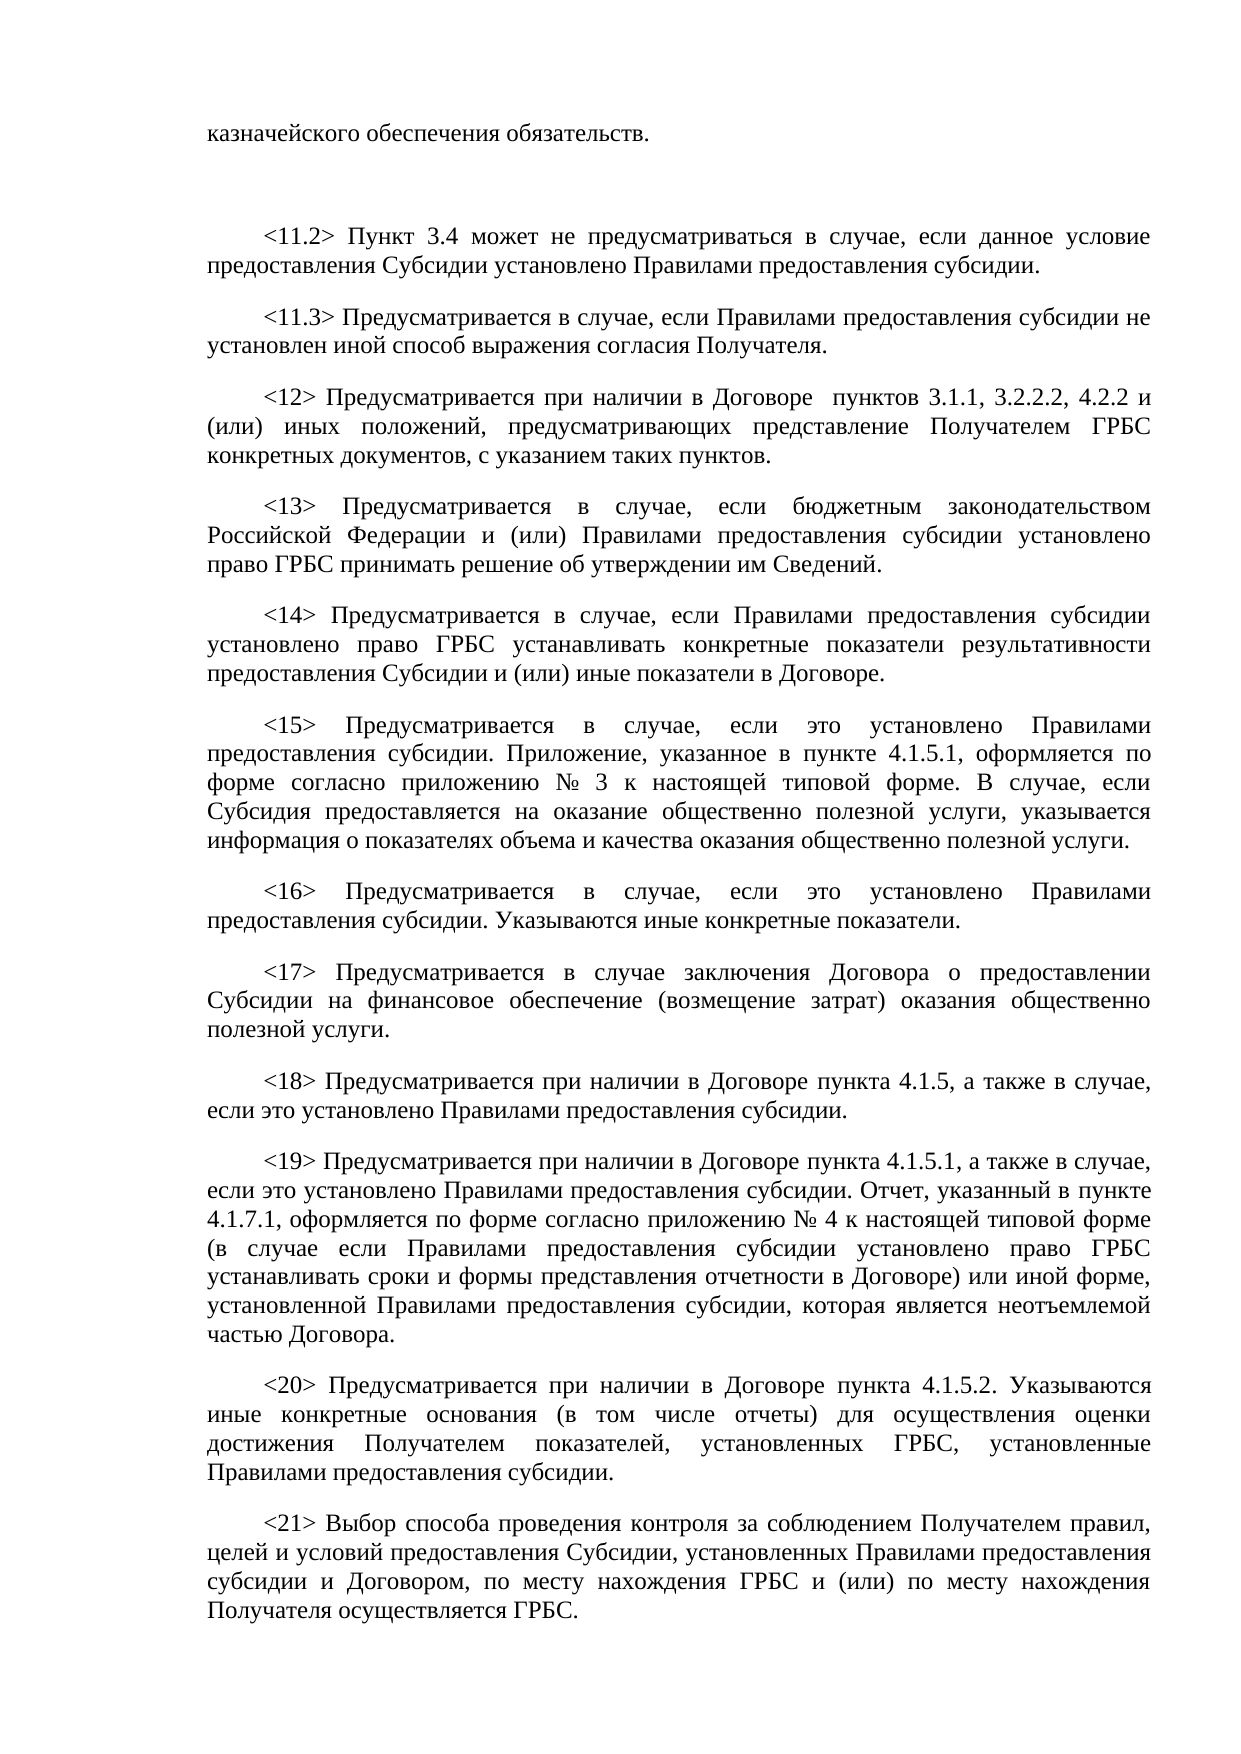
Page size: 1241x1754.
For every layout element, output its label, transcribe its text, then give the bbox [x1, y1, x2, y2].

text <15> Предусматривается в случае, если это установлено Правилами предоставления субсидии. Приложение, указанное в пункте 4.1.5.1, оформляется по форме согласно приложению № 3 к настоящей типовой форме. В случае, если Субсидия предоставляется на оказание общественно полезной услуги, указывается информация о показателях объема и качества оказания общественно полезной услуги. [207, 710, 1152, 853]
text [207, 118, 1152, 147]
text <17> Предусматривается в случае заключения Договора о предоставлении Субсидии на финансовое обеспечение (возмещение затрат) оказания общественно полезной услуги. [207, 957, 1152, 1043]
text <12> Предусматривается при наличии в Договоре пунктов 3.1.1, 3.2.2.2, 4.2.2 и (или) иных положений, предусматривающих представление Получателем ГРБС конкретных документов, с указанием таких пунктов. [207, 382, 1152, 468]
text <16> Предусматривается в случае, если это установлено Правилами предоставления субсидии. Указываются иные конкретные показатели. [207, 876, 1152, 934]
text <11.2> Пункт 3.4 может не предусматриваться в случае, если данное условие предоставления Субсидии установлено Правилами предоставления субсидии. [207, 221, 1152, 279]
text <21> Выбор способа проведения контроля за соблюдением Получателем правил, целей и условий предоставления Субсидии, установленных Правилами предоставления субсидии и Договором, по месту нахождения ГРБС и (или) по месту нахождения Получателя осуществляется ГРБС. [207, 1508, 1152, 1623]
text <19> Предусматривается при наличии в Договоре пункта 4.1.5.1, а также в случае, если это установлено Правилами предоставления субсидии. Отчет, указанный в пункте 4.1.7.1, оформляется по форме согласно приложению № 4 к настоящей типовой форме (в случае если Правилами предоставления субсидии установлено право ГРБС устанавливать сроки и формы представления отчетности в Договоре) или иной форме, установленной Правилами предоставления субсидии, которая является неотъемлемой частью Договора. [207, 1146, 1152, 1348]
text <14> Предусматривается в случае, если Правилами предоставления субсидии установлено право ГРБС устанавливать конкретные показатели результативности предоставления Субсидии и (или) иные показатели в Договоре. [207, 601, 1152, 687]
text <13> Предусматривается в случае, если бюджетным законодательством Российской Федерации и (или) Правилами предоставления субсидии установлено право ГРБС принимать решение об утверждении им Сведений. [207, 491, 1152, 578]
text <20> Предусматривается при наличии в Договоре пункта 4.1.5.2. Указываются иные конкретные основания (в том числе отчеты) для осуществления оценки достижения Получателем показателей, установленных ГРБС, установленные Правилами предоставления субсидии. [207, 1371, 1152, 1486]
text <11.3> Предусматривается в случае, если Правилами предоставления субсидии не установлен иной способ выражения согласия Получателя. [207, 302, 1152, 359]
text <18> Предусматривается при наличии в Договоре пункта 4.1.5, а также в случае, если это установлено Правилами предоставления субсидии. [207, 1066, 1152, 1123]
